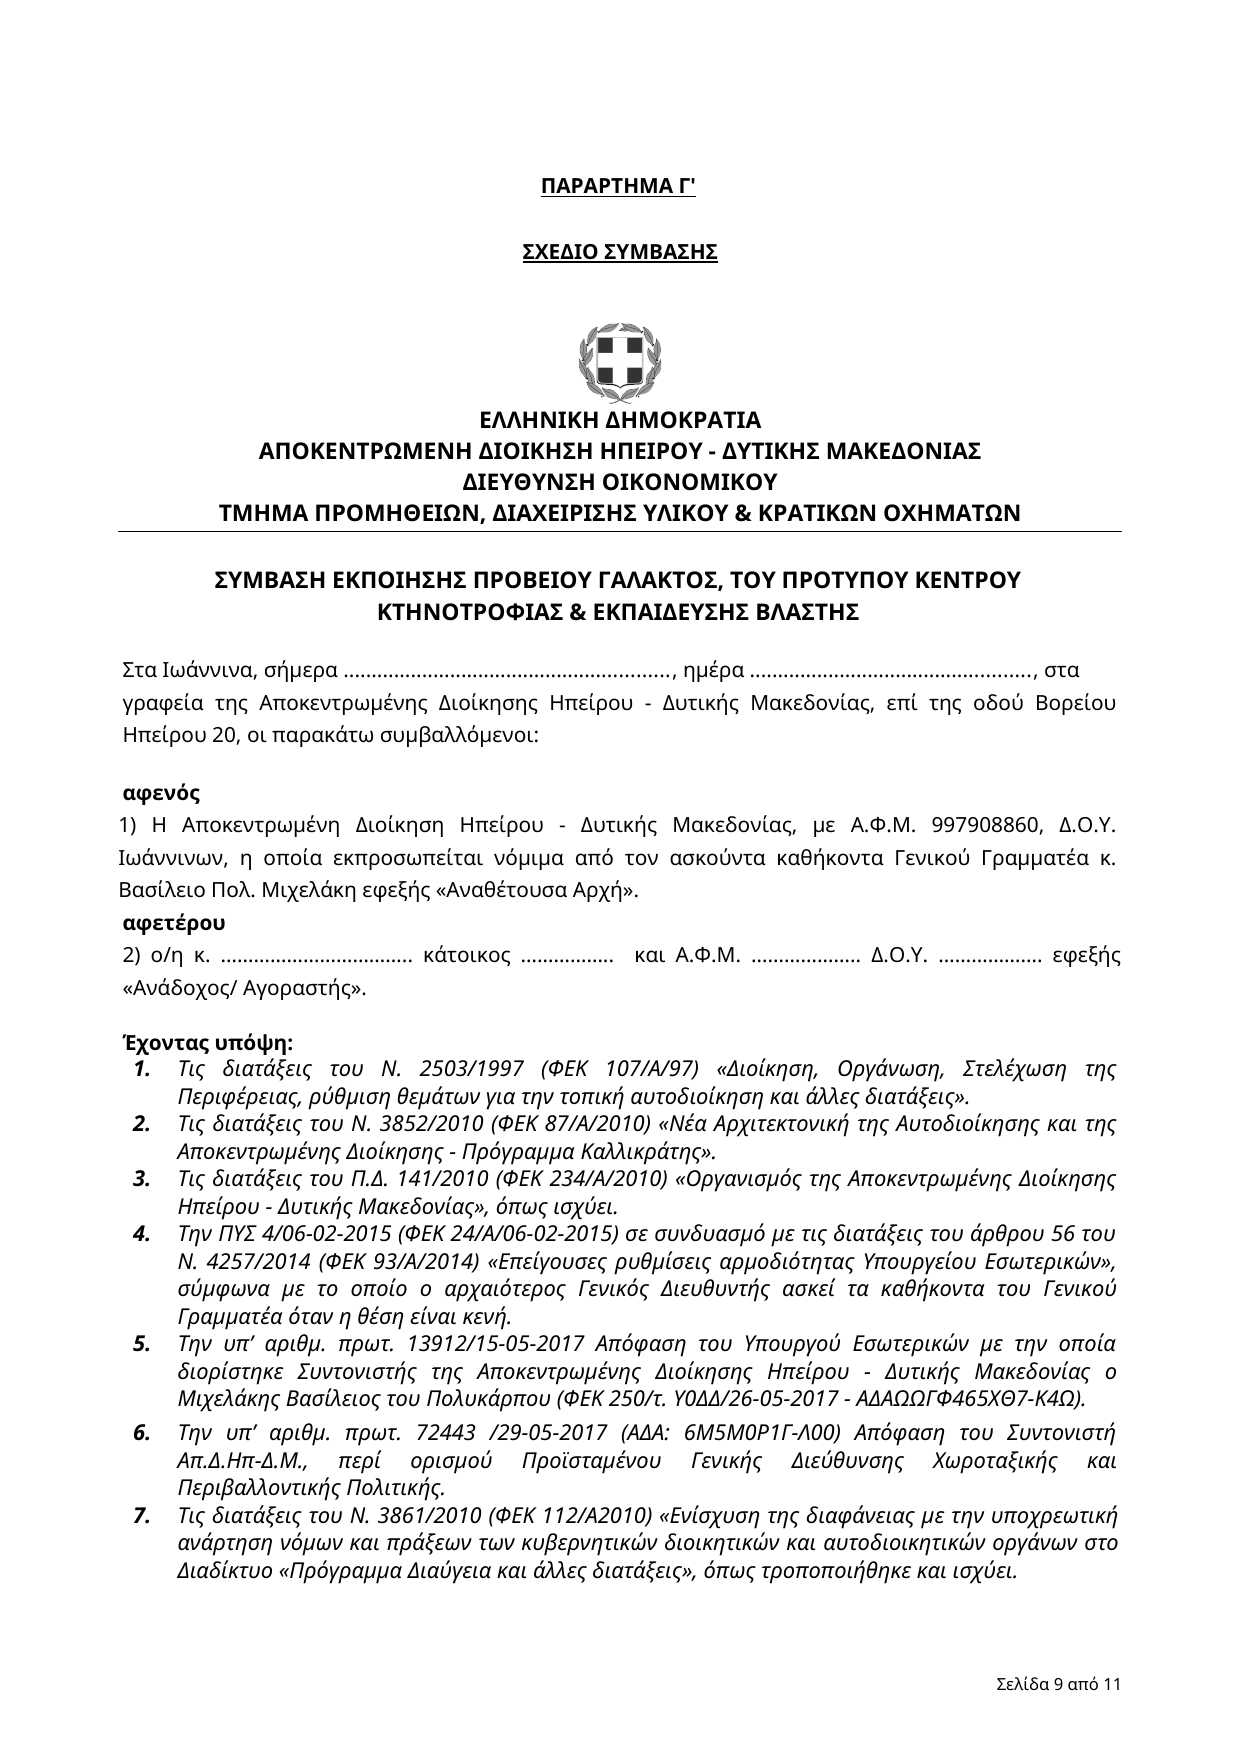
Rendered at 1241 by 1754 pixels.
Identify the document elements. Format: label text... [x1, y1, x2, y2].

text Έχοντας υπόψη: [266, 1034, 1122, 1055]
text 1) Η Αποκεντρωμένη Διοίκηση Ηπείρου - Δυτικής Μακεδονίας, με Α.Φ.Μ. 997908860, Δ.Ο.Υ. Ιωάννινων, η οποία εκπροσωπείται νόμιμα από τον ασκούντα καθήκοντα Γενικού Γραμματέα κ. Βασίλειο Πολ. Μιχελάκη εφεξής «Αναθέτουσα Αρχή». [118, 806, 1118, 904]
text ΔΙΕΥΘΥΝΣΗ ΟΙΚΟΝΟΜΙΚΟΥ [118, 466, 1122, 497]
list Τις διατάξεις του Π.Δ. 141/2010 (ΦΕΚ 234/Α/2010) «Οργανισμός της Αποκεντρωμένης Διοίκησης Ηπείρου - Δυτικής Μακεδονίας», όπως ισχύει. [133, 1165, 1118, 1220]
text 2) ο/η κ. …………………………….. κάτοικος …………….. και Α.Φ.Μ. ……………….. Δ.Ο.Υ. ………………. εφεξής «Ανάδοχος/ Αγοραστής». [122, 936, 1122, 1001]
list Τις διατάξεις του Ν. 2503/1997 (ΦΕΚ 107/Α/97) «Διοίκηση, Οργάνωση, Στελέχωση της Περιφέρειας, ρύθμιση θεμάτων για την τοπική αυτοδιοίκηση και άλλες διατάξεις». [133, 1055, 1118, 1110]
text ΣΥΜΒΑΣΗ ΕΚΠΟΙΗΣΗΣ ΠΡΟΒΕΙΟΥ ΓΑΛΑΚΤΟΣ, ΤΟΥ ΠΡΟΤΥΠΟΥ ΚΕΝΤΡΟΥ ΚΤΗΝΟΤΡΟΦΙΑΣ & ΕΚΠΑΙΔΕΥΣΗΣ ΒΛΑΣΤΗΣ [118, 563, 1118, 627]
text αφενός [122, 774, 1122, 806]
text ΕΛΛΗΝΙΚΗ ΔΗΜΟΚΡΑΤΙΑ [118, 403, 1122, 435]
list Την υπ’ αριθμ. πρωτ. 13912/15-05-2017 Απόφαση του Υπουργού Εσωτερικών με την οποία διορίστηκε Συντονιστής της Αποκεντρωμένης Διοίκησης Ηπείρου - Δυτικής Μακεδονίας ο Μιχελάκης Βασίλειος του Πολυκάρπου (ΦΕΚ 250/τ. Υ0ΔΔ/26-05-2017 - ΑΔΑΩΩΓΦ465ΧΘ7-Κ4Ω). [133, 1330, 1118, 1412]
text ΠΑΡΑΡΤΗΜΑ Γ' [118, 177, 1118, 198]
text ΣΧΕΔΙΟ ΣΥΜΒΑΣΗΣ [118, 237, 1122, 265]
text Έχοντας υπόψη: [122, 1034, 263, 1055]
text γραφεία της Αποκεντρωμένης Διοίκησης Ηπείρου - Δυτικής Μακεδονίας, επί της οδού Βορείου Ηπείρου 20, οι παρακάτω συμβαλλόμενοι: [122, 684, 1118, 749]
list Την ΠΥΣ 4/06-02-2015 (ΦΕΚ 24/Α/06-02-2015) σε συνδυασμό με τις διατάξεις του άρθρου 56 του Ν. 4257/2014 (ΦΕΚ 93/Α/2014) «Επείγουσες ρυθμίσεις αρμοδιότητας Υπουργείου Εσωτερικών», σύμφωνα με το οποίο ο αρχαιότερος Γενικός Διευθυντής ασκεί τα καθήκοντα του Γενικού Γραμματέα όταν η θέση είναι κενή. [133, 1220, 1118, 1330]
list Την υπ’ αριθμ. πρωτ. 72443 /29-05-2017 (ΑΔΑ: 6Μ5Μ0Ρ1Γ-Λ00) Απόφαση του Συντονιστή Απ.Δ.Ηπ-Δ.Μ., περί ορισμού Προϊσταμένου Γενικής Διεύθυνσης Χωροταξικής και Περιβαλλοντικής Πολιτικής. [133, 1418, 1118, 1501]
text ΑΠΟΚΕΝΤΡΩΜΕΝΗ ΔΙΟΙΚΗΣΗ ΗΠΕΙΡΟΥ - ΔΥΤΙΚΗΣ ΜΑΚΕΔΟΝΙΑΣ [118, 435, 1122, 466]
text αφετέρου [122, 904, 1122, 936]
text Στα Ιωάννινα, σήμερα , ημέρα , στα [122, 651, 1122, 684]
list Τις διατάξεις του Ν. 3861/2010 (ΦΕΚ 112/Α2010) «Ενίσχυση της διαφάνειας με την υποχρεωτική ανάρτηση νόμων και πράξεων των κυβερνητικών διοικητικών και αυτοδιοικητικών οργάνων στο Διαδίκτυο «Πρόγραμμα Διαύγεια και άλλες διατάξεις», όπως τροποποιήθηκε και ισχύει. [133, 1501, 1120, 1583]
list Τις διατάξεις του Ν. 3852/2010 (ΦΕΚ 87/Α/2010) «Νέα Αρχιτεκτονική της Αυτοδιοίκησης και της Αποκεντρωμένης Διοίκησης - Πρόγραμμα Καλλικράτης». [133, 1110, 1118, 1165]
text ΤΜΗΜΑ ΠΡΟΜΗΘΕΙΩΝ, ΔΙΑΧΕΙΡΙΣΗΣ ΥΛΙΚΟΥ & ΚΡΑΤΙΚΩΝ ΟΧΗΜΑΤΩΝ [118, 497, 1122, 531]
